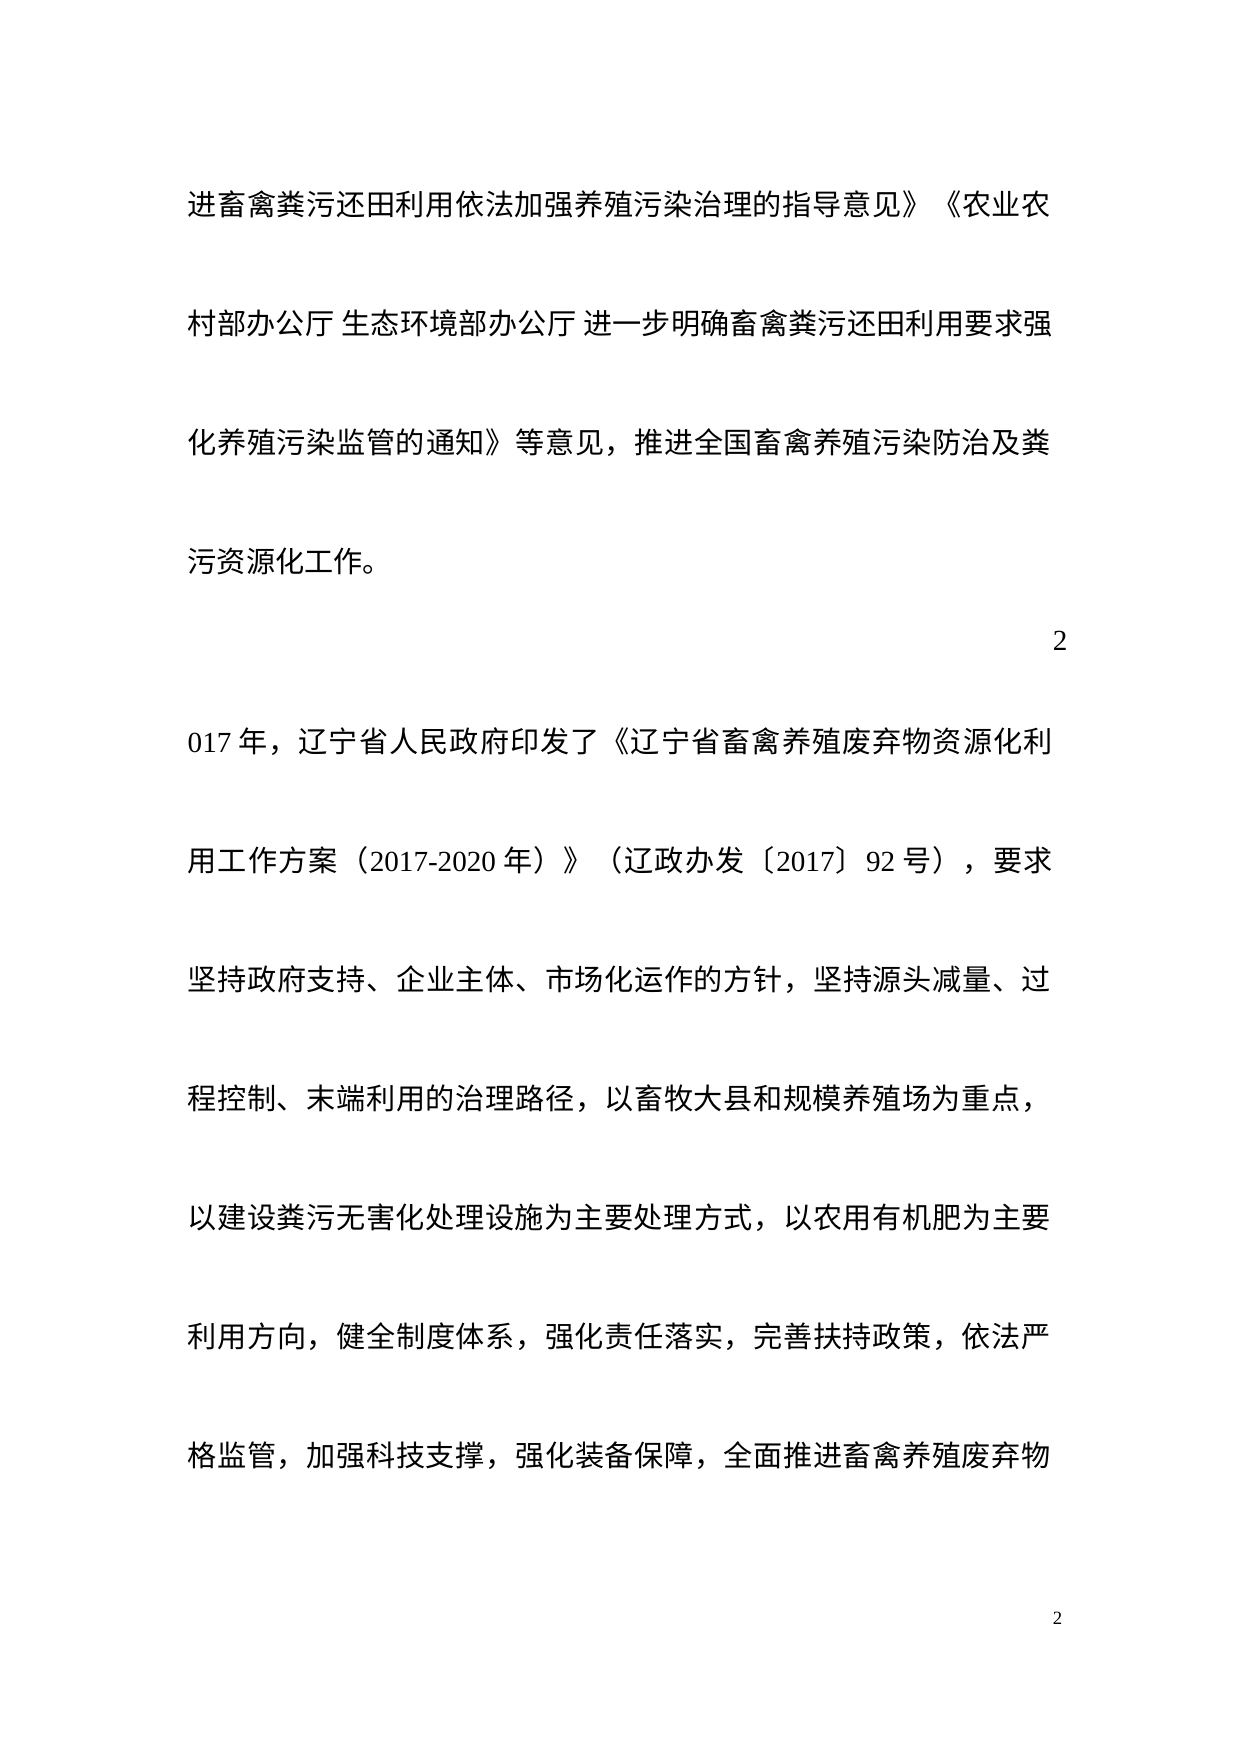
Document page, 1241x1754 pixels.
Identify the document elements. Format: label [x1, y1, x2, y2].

text [187, 620, 1053, 1493]
text [187, 163, 1053, 599]
